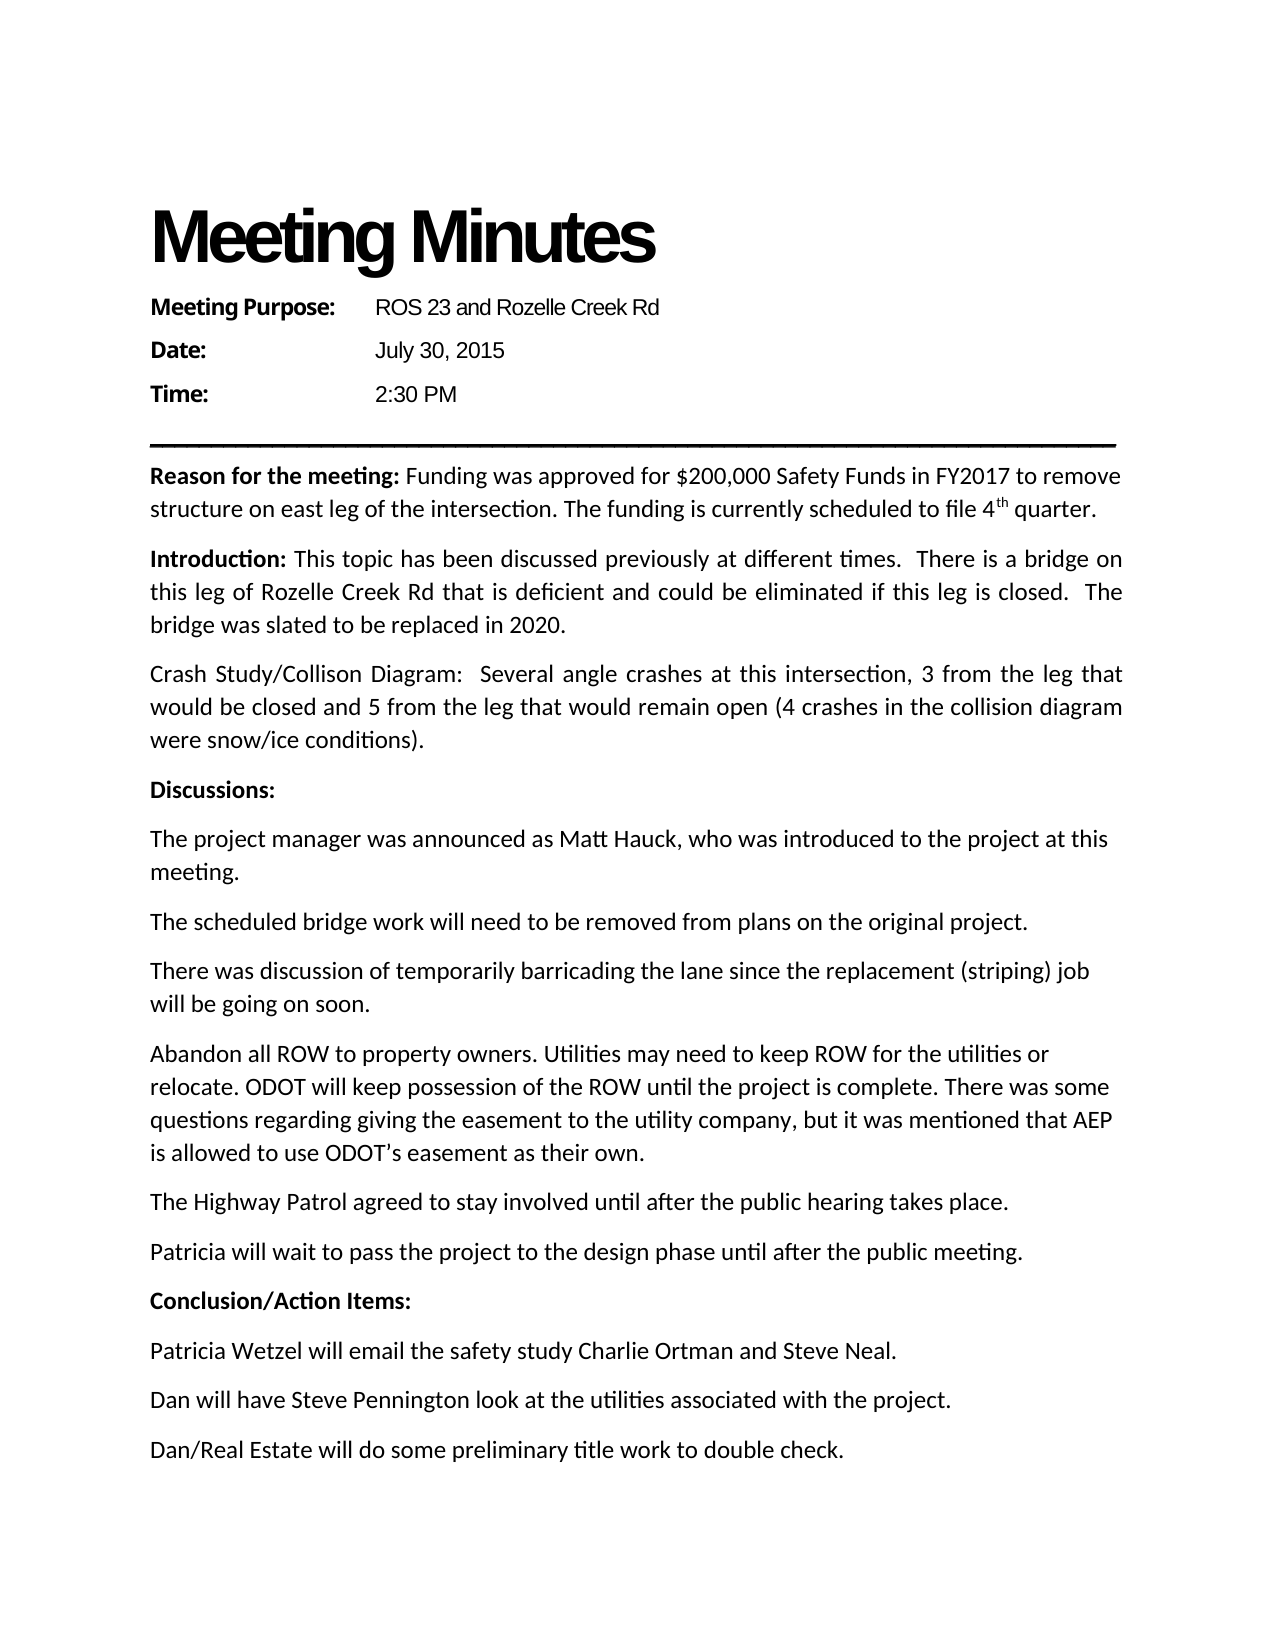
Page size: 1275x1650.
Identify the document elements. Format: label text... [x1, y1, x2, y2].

text The Highway Patrol agreed to stay involved until after the public hearing takes place. [150, 1186, 1125, 1217]
text The project manager was announced as Matt Hauck, who was introduced to the project at this meeting. [150, 823, 1125, 887]
text Reason for the meeting: Funding was approved for $200,000 Safety Funds in FY2017 to remove structure on east leg of the intersection. The funding is currently scheduled to file 4th quarter. [150, 461, 1125, 524]
text Date: July 30, 2015 [150, 334, 1125, 365]
text Meeting Minutes [150, 192, 1125, 278]
text Patricia Wetzel will email the safety study Charlie Ortman and Steve Neal. [150, 1335, 1125, 1366]
text Introduction: This topic has been discussed previously at different times. There is a bridge on this leg of Rozelle Creek Rd that is deficient and could be eliminated if this leg is closed. The bridge was slated to be replaced in 2020. [150, 543, 1125, 639]
text Patricia will wait to pass the project to the design phase until after the public meeting. [150, 1236, 1125, 1266]
text _______________________________________________________________________________ [150, 422, 1125, 448]
text Discussions: [150, 774, 1125, 804]
text Time: 2:30 PM [150, 378, 1125, 409]
text Meeting Purpose: ROS 23 and Rozelle Creek Rd [150, 290, 1125, 322]
text Dan will have Steve Pennington look at the utilities associated with the project. [150, 1385, 1125, 1415]
text Abandon all ROW to property owners. Utilities may need to keep ROW for the utilities or relocate. ODOT will keep possession of the ROW until the project is complete. There was some questions regarding giving the easement to the utility company, but it was mentioned that AEP is allowed to use ODOT’s easement as their own. [150, 1038, 1125, 1167]
text There was discussion of temporarily barricading the lane since the replacement (striping) job will be going on soon. [150, 956, 1125, 1019]
text Crash Study/Collison Diagram: Several angle crashes at this intersection, 3 from the leg that would be closed and 5 from the leg that would remain open (4 crashes in the collision diagram were snow/ice conditions). [150, 658, 1125, 755]
text The scheduled bridge work will need to be removed from plans on the original project. [150, 906, 1125, 936]
text Conclusion/Action Items: [150, 1286, 1125, 1316]
text Dan/Real Estate will do some preliminary title work to double check. [150, 1434, 1125, 1465]
